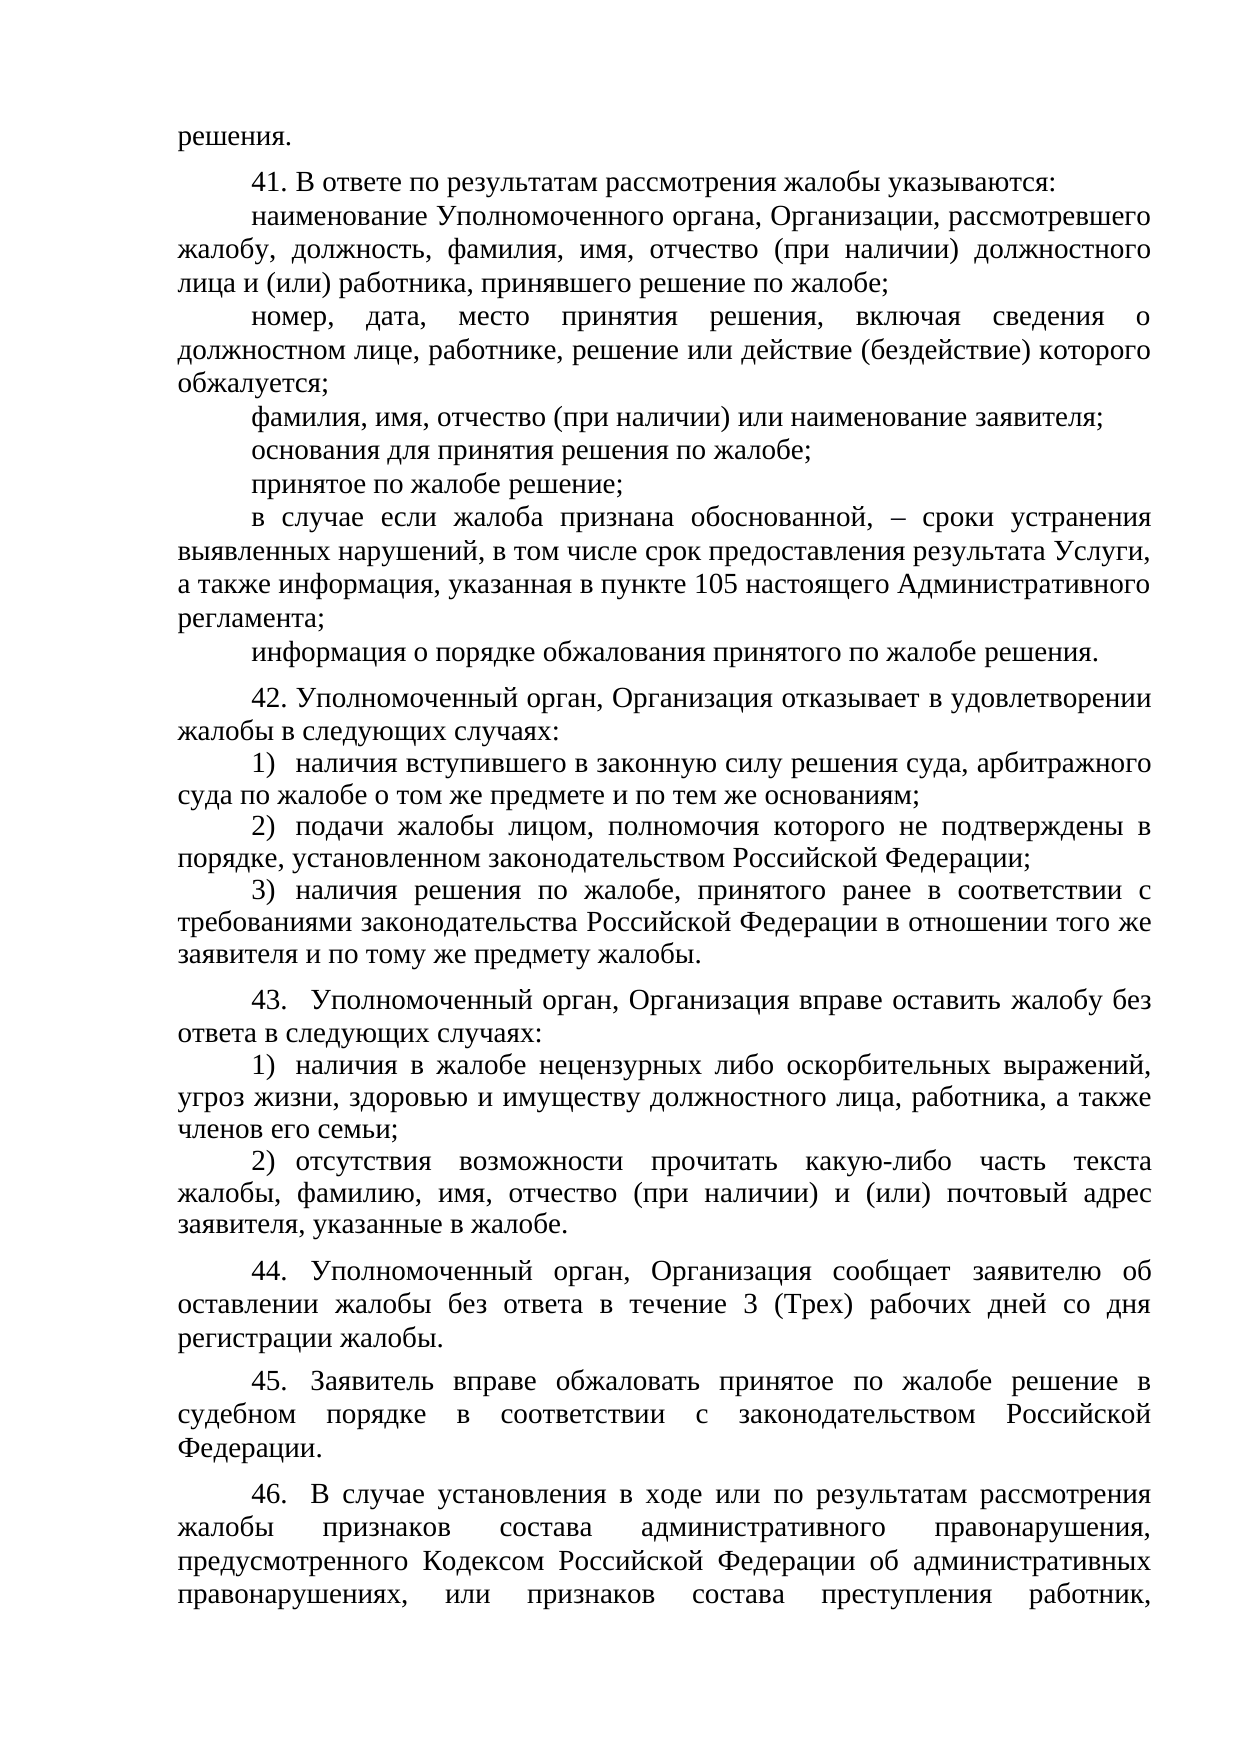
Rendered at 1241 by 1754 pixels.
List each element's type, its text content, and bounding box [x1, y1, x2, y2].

list информация о порядке обжалования принятого по жалобе решения. [177, 634, 1152, 667]
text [177, 118, 1134, 152]
list Уполномоченный орган, Организация отказывает в удовлетворении жалобы в следующих случаях: [177, 680, 1152, 747]
list наличия в жалобе нецензурных либо оскорбительных выражений, угроз жизни, здоровью и имуществу должностного лица, работника, а также членов его семьи; [177, 1049, 1152, 1145]
list В ответе по результатам рассмотрения жалобы указываются: [177, 164, 1152, 198]
list Заявитель вправе обжаловать принятое по жалобе решение в судебном порядке в соответствии с законодательством Российской Федерации. [177, 1363, 1152, 1463]
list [177, 1476, 1152, 1610]
list в случае если жалоба признана обоснованной, – сроки устранения выявленных нарушений, в том числе срок предоставления результата Услуги, а также информация, указанная в пункте 105 настоящего Административного регламента; [177, 499, 1152, 634]
list наличия решения по жалобе, принятого ранее в соответствии с требованиями законодательства Российской Федерации в отношении того же заявителя и по тому же предмету жалобы. [177, 874, 1152, 969]
list Уполномоченный орган, Организация сообщает заявителю об оставлении жалобы без ответа в течение 3 (Трех) рабочих дней со дня регистрации жалобы. [177, 1253, 1152, 1353]
list подачи жалобы лицом, полномочия которого не подтверждены в порядке, установленном законодательством Российской Федерации; [177, 810, 1152, 874]
list наименование Уполномоченного органа, Организации, рассмотревшего жалобу, должность, фамилия, имя, отчество (при наличии) должностного лица и (или) работника, принявшего решение по жалобе; [177, 198, 1152, 298]
list номер, дата, место принятия решения, включая сведения о должностном лице, работнике, решение или действие (бездействие) которого обжалуется; [177, 298, 1152, 399]
list фамилия, имя, отчество (при наличии) или наименование заявителя; [177, 399, 1152, 432]
list отсутствия возможности прочитать какую-либо часть текста жалобы, фамилию, имя, отчество (при наличии) и (или) почтовый адрес заявителя, указанные в жалобе. [177, 1145, 1152, 1240]
list принятое по жалобе решение; [177, 466, 1152, 499]
list Уполномоченный орган, Организация вправе оставить жалобу без ответа в следующих случаях: [177, 982, 1152, 1049]
list наличия вступившего в законную силу решения суда, арбитражного суда по жалобе о том же предмете и по тем же основаниям; [177, 747, 1152, 810]
list основания для принятия решения по жалобе; [177, 432, 1152, 466]
